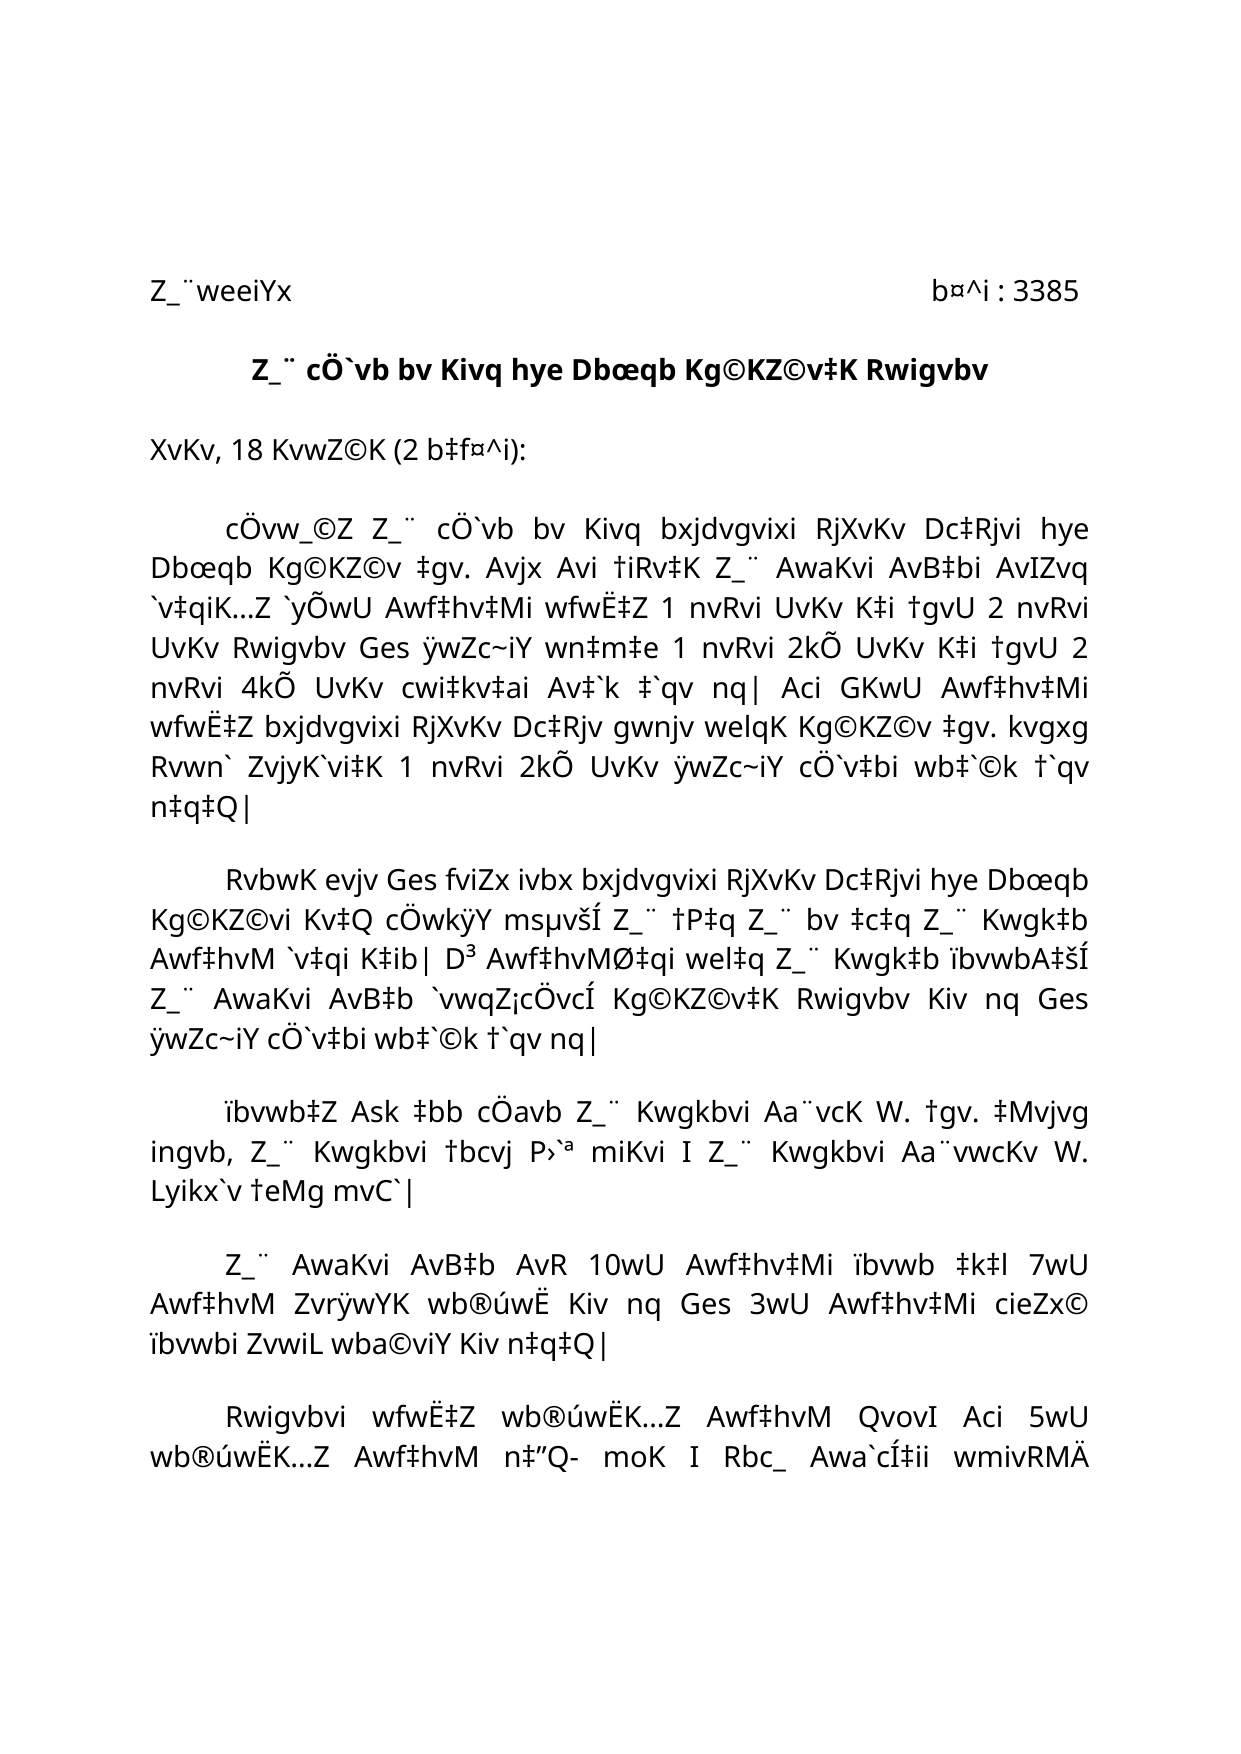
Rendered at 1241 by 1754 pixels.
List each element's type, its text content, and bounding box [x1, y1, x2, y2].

text Z_¨ cÖ`vb bv Kivq hye Dbœqb Kg©KZ©v‡K Rwigvbv [150, 349, 1090, 389]
text RvbwK evjv Ges fviZx ivbx bxjdvgvixi RjXvKv Dc‡Rjvi hye Dbœqb Kg©KZ©vi Kv‡Q cÖwkÿY msµvšÍ Z_¨ †P‡q Z_¨ bv ‡c‡q Z_¨ Kwgk‡b Awf‡hvM `v‡qi K‡ib| D³ Awf‡hvMØ‡qi wel‡q Z_¨ Kwgk‡b ïbvwbA‡šÍ Z_¨ AwaKvi AvB‡b `vwqZ¡cÖvcÍ Kg©KZ©v‡K Rwigvbv Kiv nq Ges ÿwZc~iY cÖ`v‡bi wb‡`©k †`qv nq| [150, 859, 1090, 1058]
text Z_¨weeiYx b¤^i : 3385 [150, 270, 1090, 310]
text ïbvwb‡Z Ask ‡bb cÖavb Z_¨ Kwgkbvi Aa¨vcK W. †gv. ‡Mvjvg ingvb, Z_¨ Kwgkbvi †bcvj P›`ª miKvi I Z_¨ Kwgkbvi Aa¨vwcKv W. Lyikx`v †eMg mvC`| [150, 1091, 1090, 1210]
text XvKv, 18 KvwZ©K (2 b‡f¤^i): [150, 429, 1090, 468]
text Z_¨ AwaKvi AvB‡b AvR 10wU Awf‡hv‡Mi ïbvwb ‡k‡l 7wU Awf‡hvM ZvrÿwYK wb®úwË Kiv nq Ges 3wU Awf‡hv‡Mi cieZx© ïbvwbi ZvwiL wba©viY Kiv n‡q‡Q| [150, 1244, 1090, 1363]
text cÖvw_©Z Z_¨ cÖ`vb bv Kivq bxjdvgvixi RjXvKv Dc‡Rjvi hye Dbœqb Kg©KZ©v ‡gv. Avjx Avi †iRv‡K Z_¨ AwaKvi AvB‡bi AvIZvq `v‡qiK…Z `yÕwU Awf‡hv‡Mi wfwË‡Z 1 nvRvi UvKv K‡i †gvU 2 nvRvi UvKv Rwigvbv Ges ÿwZc~iY wn‡m‡e 1 nvRvi 2kÕ UvKv K‡i †gvU 2 nvRvi 4kÕ UvKv cwi‡kv‡ai Av‡`k ‡`qv nq| Aci GKwU Awf‡hv‡Mi wfwË‡Z bxjdvgvixi RjXvKv Dc‡Rjv gwnjv welqK Kg©KZ©v ‡gv. kvgxg Rvwn` ZvjyK`vi‡K 1 nvRvi 2kÕ UvKv ÿwZc~iY cÖ`v‡bi wb‡`©k †`qv n‡q‡Q| [150, 508, 1090, 826]
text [150, 1396, 1090, 1476]
